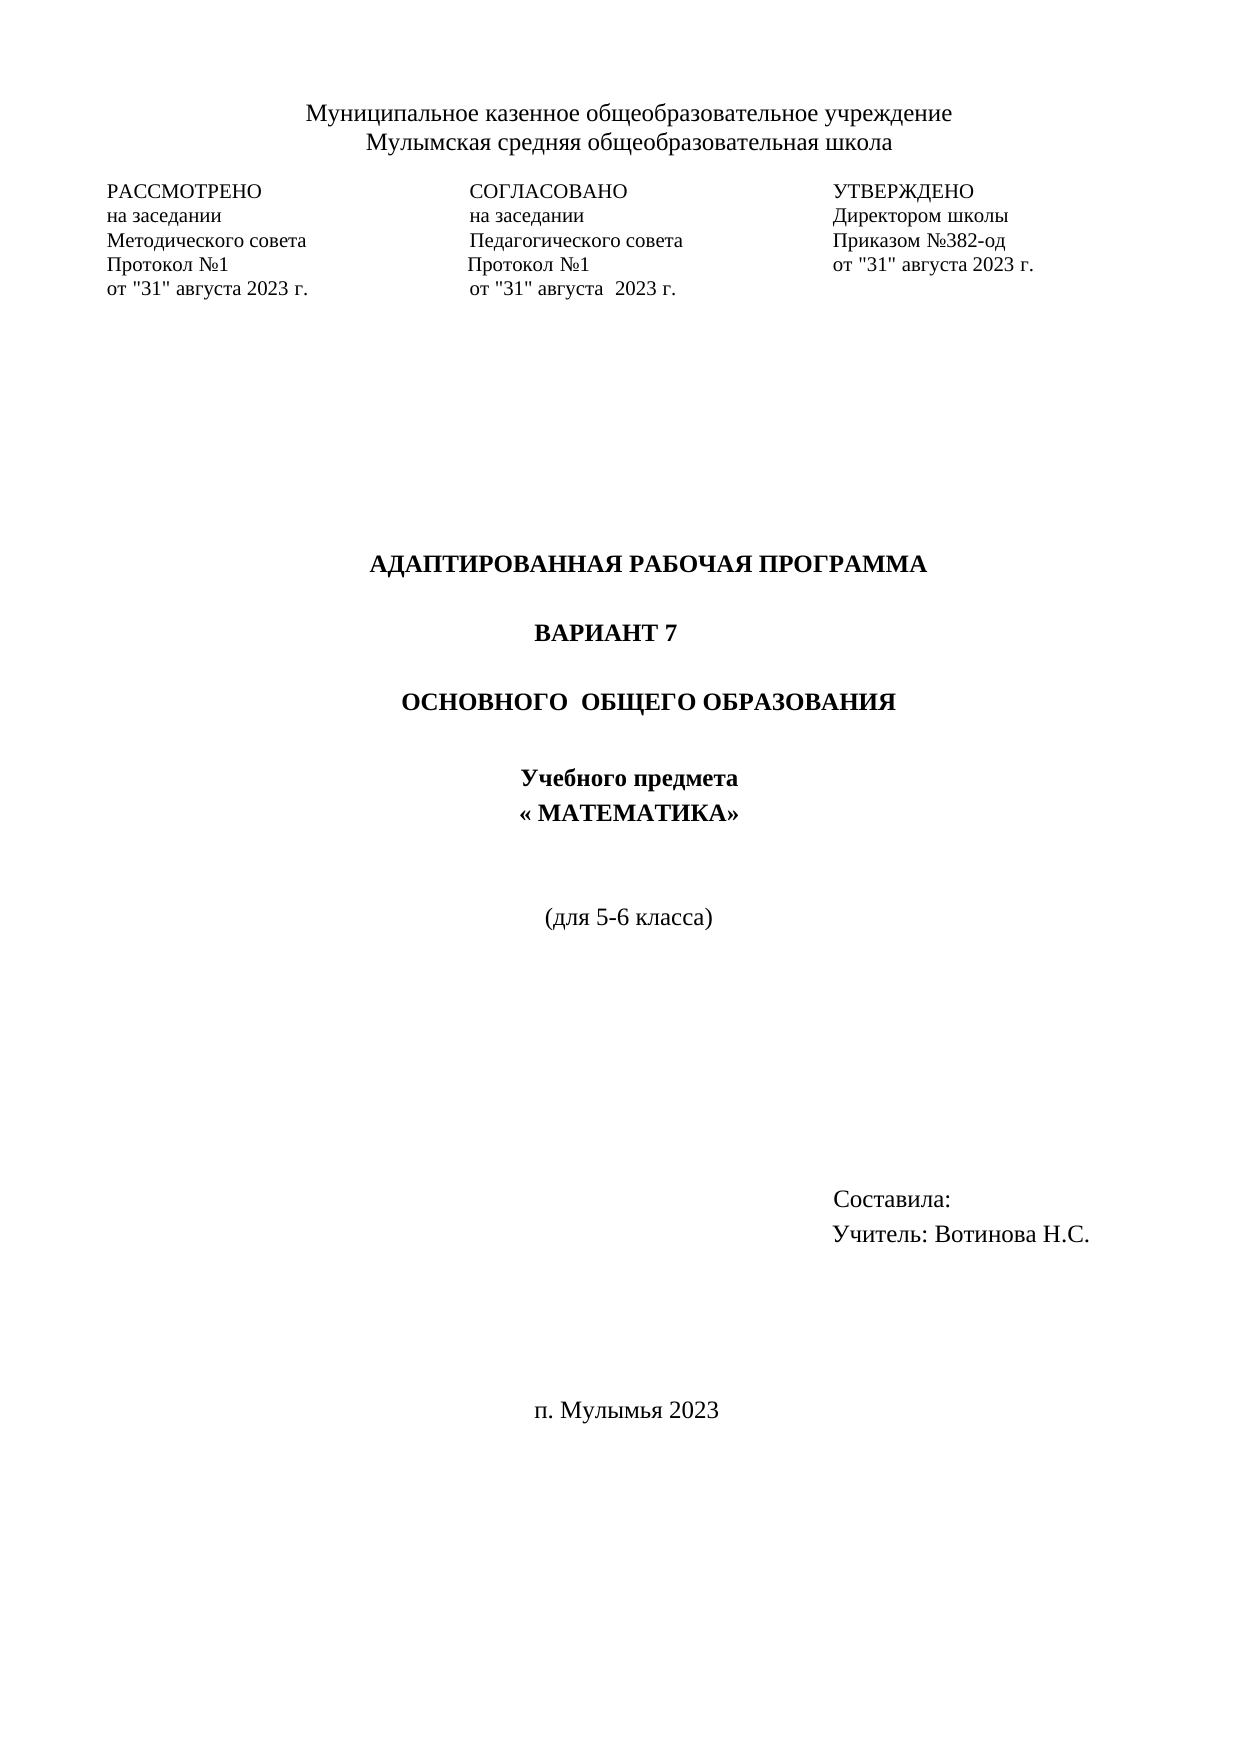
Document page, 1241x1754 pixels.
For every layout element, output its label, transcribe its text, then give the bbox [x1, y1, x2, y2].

text Мулымская средняя общеобразовательная школа [114, 127, 1144, 155]
text АДАПТИРОВАННАЯ РАБОЧАЯ ПРОГРАММА [284, 549, 1059, 578]
text ВАРИАНТ 7 [284, 618, 1059, 647]
table_header УТВЕРЖДЕНО Директором школы Приказом №382-од от "31" августа 2023 г. [803, 179, 1164, 300]
text « МАТЕМАТИКА» [114, 798, 1144, 827]
table_header СОГЛАСОВАНО на заседании Педагогического совета Протокол №1 от "31" августа 2023 г. [440, 179, 803, 300]
text (для 5-6 класса) [113, 902, 1144, 931]
text п. Мулымья 2023 [109, 1395, 1144, 1424]
text ОСНОВНОГО ОБЩЕГО ОБРАЗОВАНИЯ [77, 687, 1059, 716]
text Составила: [109, 1184, 1144, 1213]
text Муниципальное казенное общеобразовательное учреждение [114, 98, 1144, 127]
table_header РАССМОТРЕНО на заседании Методического совета Протокол №1 от "31" августа 2023 г. [77, 179, 439, 300]
text Учитель: Вотинова Н.С. [109, 1219, 1144, 1248]
text Учебного предмета [114, 763, 1144, 792]
